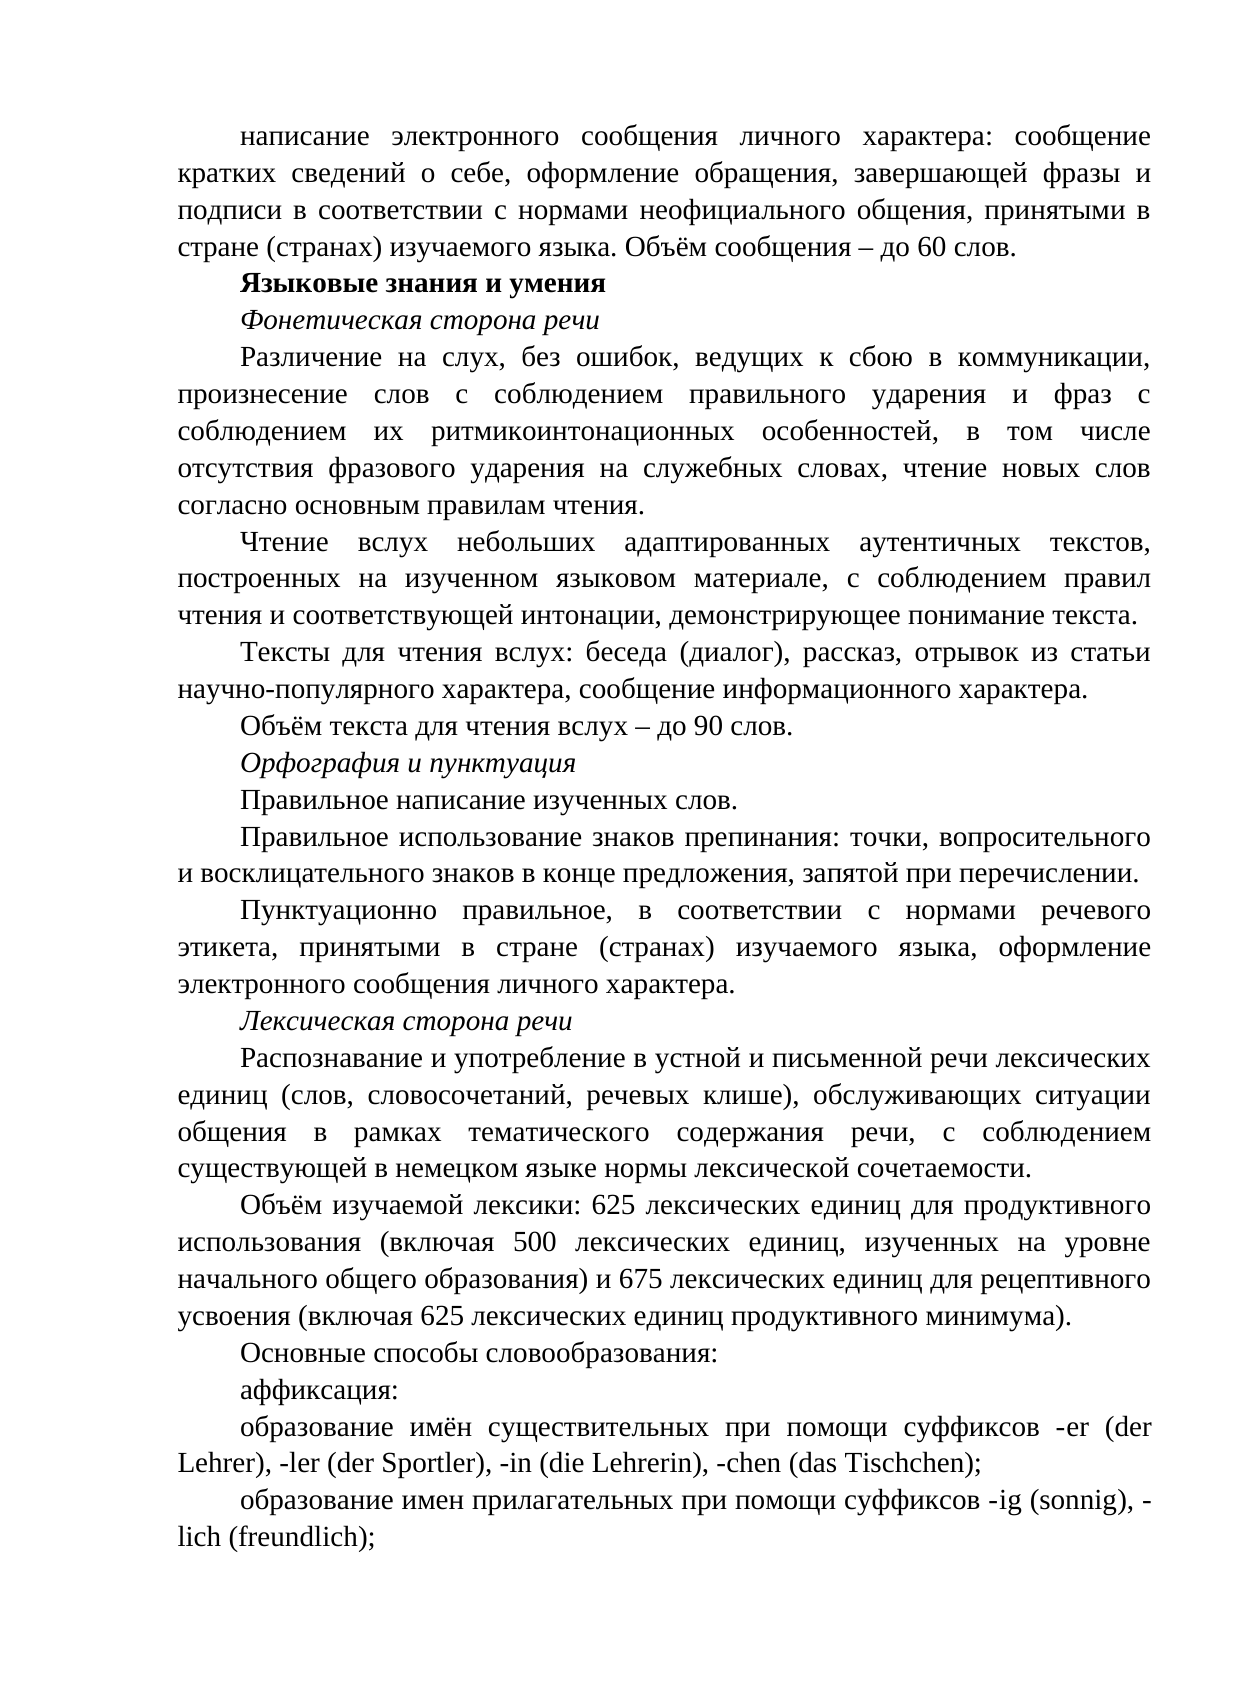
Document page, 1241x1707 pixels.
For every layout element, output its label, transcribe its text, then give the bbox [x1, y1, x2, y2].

text Объём изучаемой лексики: 625 лексических единиц для продуктивного использования (включая 500 лексических единиц, изученных на уровне начального общего образования) и 675 лексических единиц для рецептивного усвоения (включая 625 лексических единиц продуктивного минимума). [177, 1187, 1152, 1332]
text Языковые знания и умения [177, 266, 1152, 299]
text Пунктуационно правильное, в соответствии с нормами речевого этикета, принятыми в стране (странах) изучаемого языка, оформление электронного сообщения личного характера. [177, 892, 1152, 1000]
text аффиксация: [177, 1372, 1152, 1405]
text Чтение вслух небольших адаптированных аутентичных текстов, построенных на изученном языковом материале, с соблюдением правил чтения и соответствующей интонации, демонстрирующее понимание текста. [177, 524, 1152, 631]
text Правильное написание изученных слов. [177, 782, 1152, 815]
text Объём текста для чтения вслух – до 90 слов. [177, 708, 1152, 742]
text Различение на слух, без ошибок, ведущих к сбою в коммуникации, произнесение слов с соблюдением правильного ударения и фраз с соблюдением их ритмикоинтонационных особенностей, в том числе отсутствия фразового ударения на служебных словах, чтение новых слов согласно основным правилам чтения. [177, 339, 1152, 520]
text Орфография и пунктуация [177, 745, 1152, 778]
text Тексты для чтения вслух: беседа (диалог), рассказ, отрывок из статьи научно-популярного характера, сообщение информационного характера. [177, 634, 1152, 705]
text Фонетическая сторона речи [177, 302, 1152, 336]
text Правильное использование знаков препинания: точки, вопросительного и восклицательного знаков в конце предложения, запятой при перечислении. [177, 819, 1152, 889]
text образование имен прилагательных при помощи суффиксов -ig (sonnig), -lich (freundlich); [177, 1482, 1152, 1553]
text образование имён существительных при помощи суффиксов -er (der Lehrer), -ler (der Sportler), -in (die Lehrerin), -chen (das Tischchen); [177, 1409, 1152, 1479]
text Лексическая сторона речи [177, 1003, 1152, 1037]
text написание электронного сообщения личного характера: сообщение кратких сведений о себе, оформление обращения, завершающей фразы и подписи в соответствии с нормами неофициального общения, принятыми в стране (странах) изучаемого языка. Объём сообщения – до 60 слов. [177, 118, 1152, 262]
text Распознавание и употребление в устной и письменной речи лексических единиц (слов, словосочетаний, речевых клише), обслуживающих ситуации общения в рамках тематического содержания речи, с соблюдением существующей в немецком языке нормы лексической сочетаемости. [177, 1040, 1152, 1184]
text Основные способы словообразования: [177, 1335, 1152, 1368]
